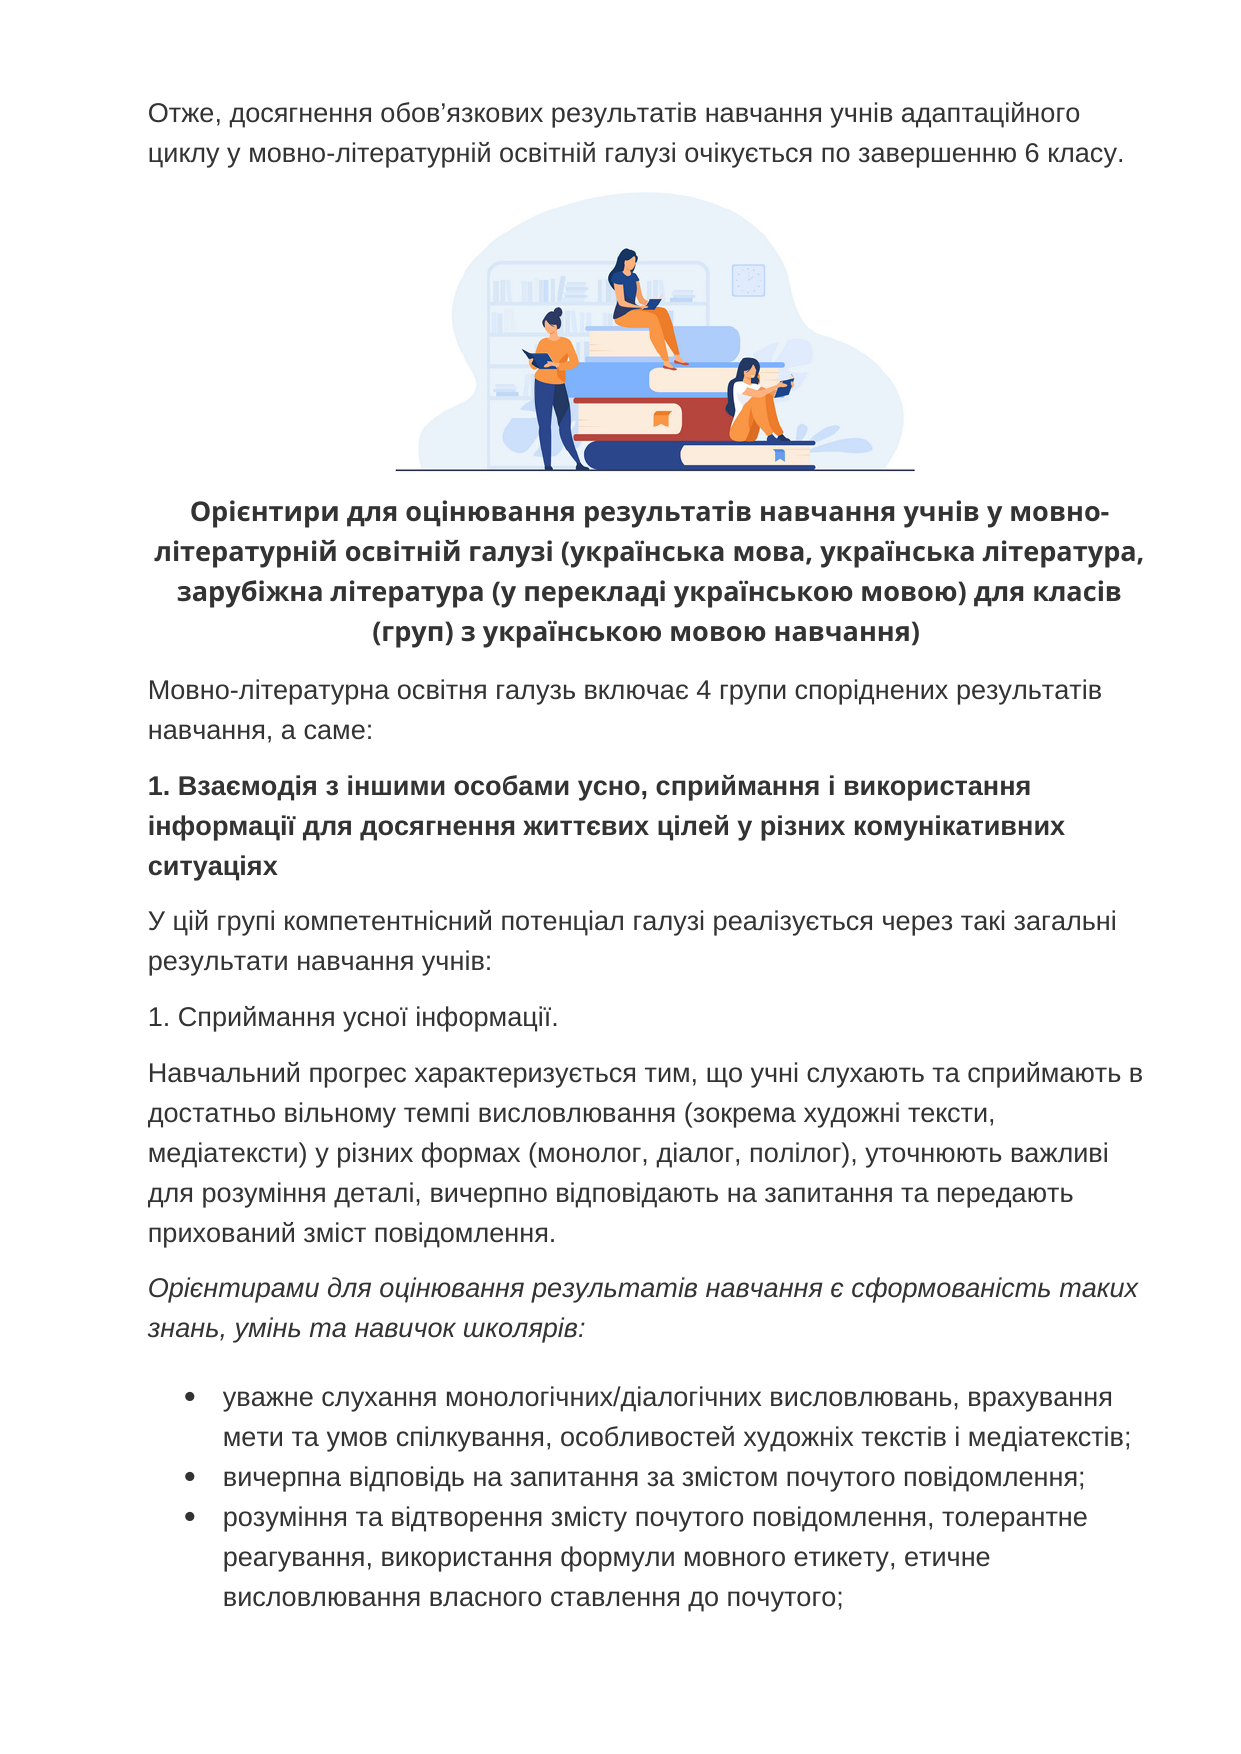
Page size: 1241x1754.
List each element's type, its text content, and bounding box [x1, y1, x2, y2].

text У цій групі компетентнісний потенціал галузі реалізується через такі загальні результати навчання учнів: [148, 897, 1152, 977]
text Отже, досягнення обов’язкових результатів навчання учнів адаптаційного циклу у мовно-літературній освітній галузі очікується по завершенню 6 класу. [148, 88, 1152, 168]
list уважне слухання монологічних/діалогічних висловлювань, врахування мети та умов спілкування, особливостей художніх текстів і медіатекстів; [185, 1373, 1152, 1453]
text Навчальний прогрес характеризується тим, що учні слухають та сприймають в достатньо вільному темпі висловлювання (зокрема художні тексти, медіатексти) у різних формах (монолог, діалог, полілог), уточнюють важливі для розуміння деталі, вичерпно відповідають на запитання та передають прихований зміст повідомлення. [148, 1048, 1152, 1248]
text Орієнтири для оцінювання результатів навчання учнів у мовно-літературній освітній галузі (українська мова, українська література, зарубіжна література (у перекладі українською мовою) для класів (груп) з українською мовою навчання) [148, 490, 1152, 650]
text Орієнтирами для оцінювання результатів навчання є сформованість таких знань, умінь та навичок школярів: [148, 1263, 1152, 1343]
text Мовно-літературна освітня галузь включає 4 групи споріднених результатів навчання, а саме: [148, 665, 1152, 745]
picture [372, 184, 928, 475]
list вичерпна відповідь на запитання за змістом почутого повідомлення; [185, 1453, 1152, 1493]
text 1. Сприймання усної інформації. [148, 992, 1152, 1032]
text 1. Взаємодія з іншими особами усно, сприймання і використання інформації для досягнення життєвих цілей у різних комунікативних ситуаціях [148, 761, 1152, 881]
list розуміння та відтворення змісту почутого повідомлення, толерантне реагування, використання формули мовного етикету, етичне висловлювання власного ставлення до почутого; [185, 1493, 1152, 1613]
